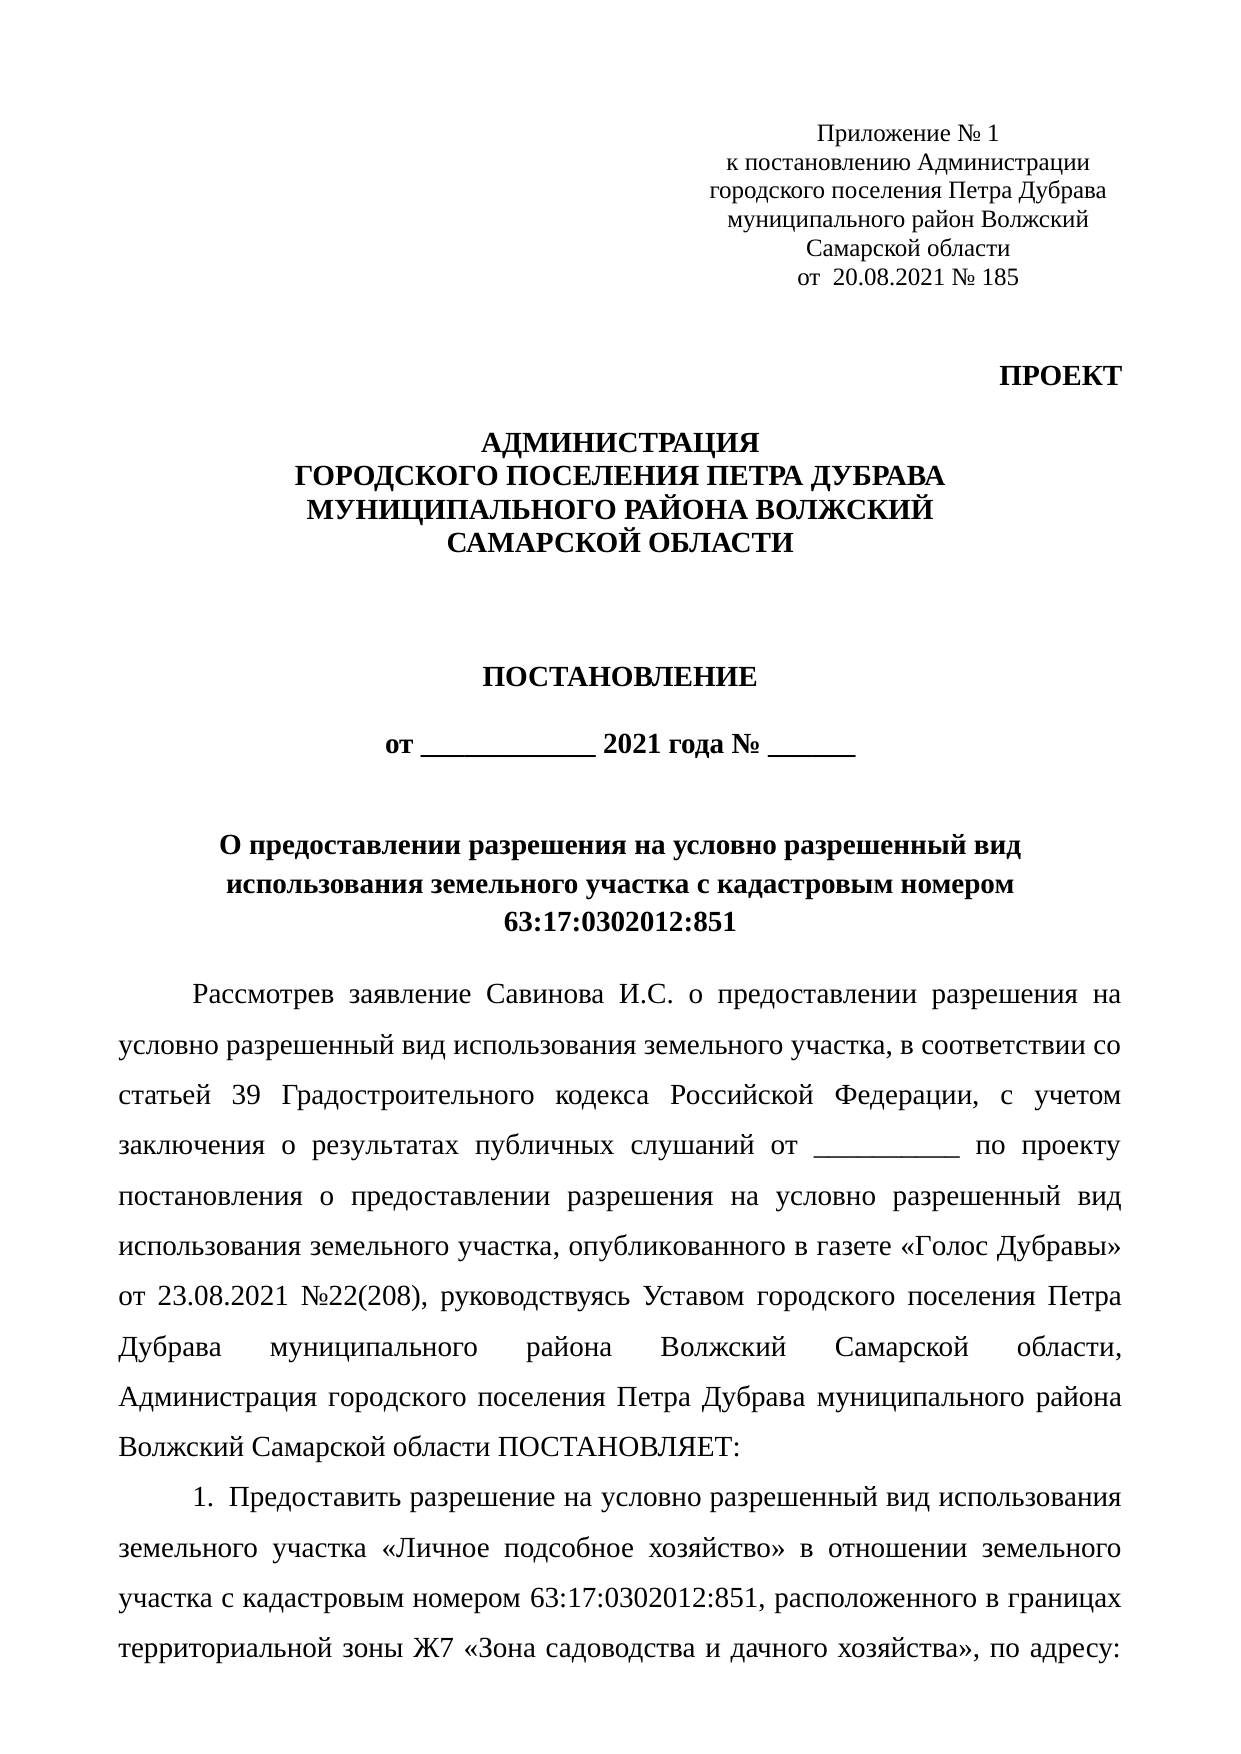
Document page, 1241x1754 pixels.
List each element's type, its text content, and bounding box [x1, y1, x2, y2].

text ГОРОДСКОГО ПОСЕЛЕНИЯ ПЕТРА ДУБРАВА [118, 458, 1122, 492]
text ПРОЕКТ [118, 358, 1122, 391]
text 63:17:0302012:851 [118, 904, 1122, 938]
text от 20.08.2021 № 185 [694, 262, 1122, 291]
text от ____________ 2021 года № ______ [118, 727, 1122, 760]
text городского поселения Петра Дубрава муниципального район Волжский [694, 176, 1122, 233]
text САМАРСКОЙ ОБЛАСТИ [118, 525, 1122, 559]
text МУНИЦИПАЛЬНОГО РАЙОНА Волжский [118, 492, 1122, 525]
text Самарской области [694, 233, 1122, 262]
text Приложение № 1 [694, 118, 1122, 147]
text ПОСТАНОВЛЕНИЕ [118, 659, 1122, 693]
text к постановлению Администрации [694, 147, 1122, 176]
text Рассмотрев заявление Савинова И.С. о предоставлении разрешения на условно разрешенный вид использования земельного участка, в соответствии со статьей 39 Градостроительного кодекса Российской Федерации, с учетом заключения о результатах публичных слушаний от __________ по проекту постановления о предоставлении разрешения на условно разрешенный вид использования земельного участка, опубликованного в газете «Голос Дубравы» от 23.08.2021 №22(208), руководствуясь Уставом городского поселения Петра Дубрава муниципального района Волжский Самарской области, Администрация городского поселения Петра Дубрава муниципального района Волжский Самарской области ПОСТАНОВЛЯЕТ: [118, 976, 1122, 1463]
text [118, 1479, 1122, 1664]
text О предоставлении разрешения на условно разрешенный вид использования земельного участка с кадастровым номером [118, 827, 1122, 899]
text Администрация [118, 425, 1122, 458]
